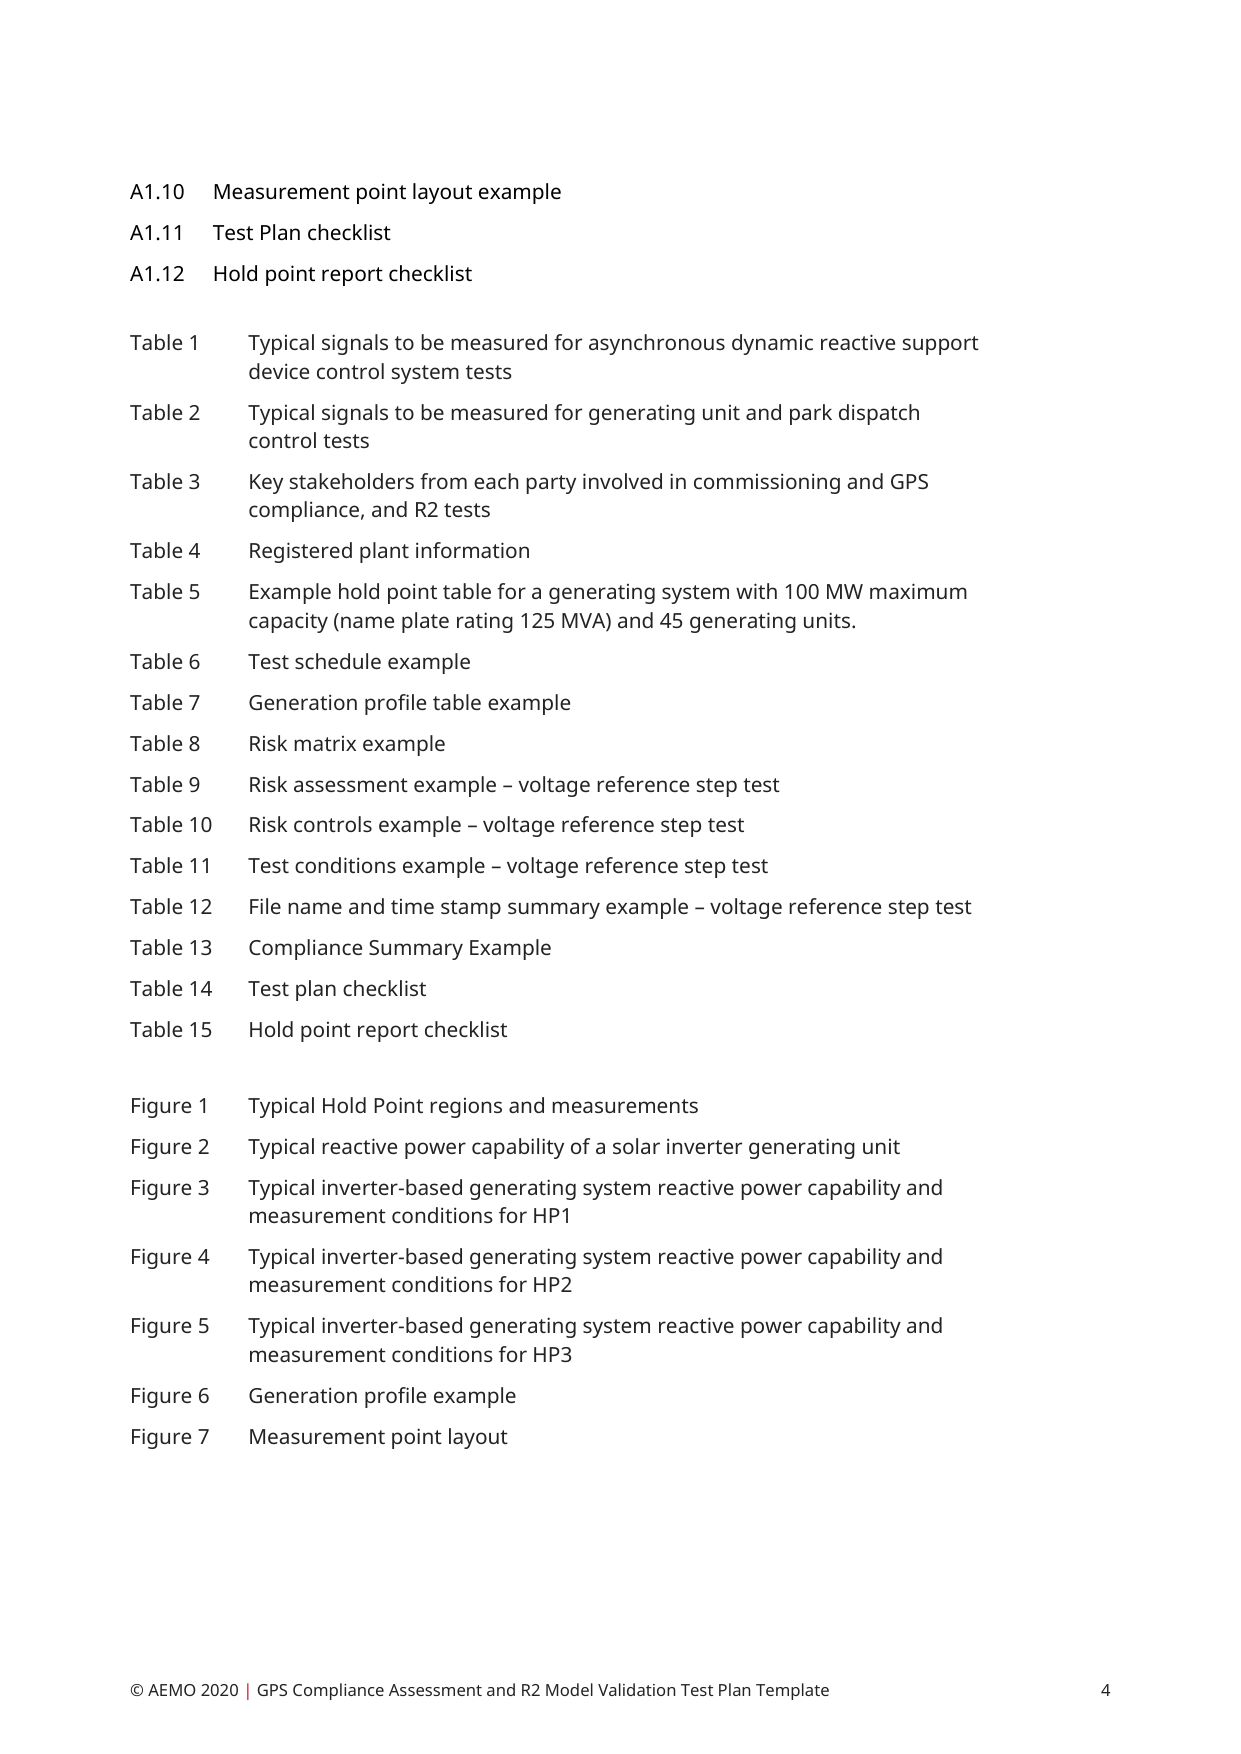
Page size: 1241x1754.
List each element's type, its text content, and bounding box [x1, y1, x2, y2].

text Table 9 Risk assessment example – voltage reference step test 63 [130, 770, 992, 798]
text Table 3 Key stakeholders from each party involved in commissioning and GPS compliance, and R2 tests 54 [130, 467, 992, 524]
text Table 1 Typical signals to be measured for asynchronous dynamic reactive support device control system tests 18 [130, 328, 992, 385]
text Table 8 Risk matrix example 63 [130, 729, 992, 757]
text Table 4 Registered plant information 55 [130, 537, 992, 565]
text Figure 3 Typical inverter-based generating system reactive power capability and measurement conditions for HP1 29 [130, 1173, 992, 1230]
text Table 6 Test schedule example 57 [130, 647, 992, 675]
text Figure 5 Typical inverter-based generating system reactive power capability and measurement conditions for HP3 44 [130, 1312, 992, 1368]
text Table 14 Test plan checklist 70 [130, 974, 992, 1003]
text Table 11 Test conditions example – voltage reference step test 64 [130, 852, 992, 880]
text Table 2 Typical signals to be measured for generating unit and park dispatch control tests 26 [130, 398, 992, 455]
text Table 12 File name and time stamp summary example – voltage reference step test 64 [130, 892, 992, 921]
text Figure 2 Typical reactive power capability of a solar inverter generating unit 24 [130, 1132, 992, 1160]
text Figure 6 Generation profile example 60 [130, 1381, 992, 1409]
text Table 15 Hold point report checklist 71 [130, 1015, 992, 1044]
text Table 7 Generation profile table example 61 [130, 688, 992, 716]
text Table 13 Compliance Summary Example 66 [130, 933, 992, 962]
text Figure 1 Typical Hold Point regions and measurements 12 [130, 1091, 992, 1119]
text Figure 4 Typical inverter-based generating system reactive power capability and measurement conditions for HP2 41 [130, 1242, 992, 1299]
text Table 10 Risk controls example – voltage reference step test 63 [130, 811, 992, 839]
text Table 5 Example hold point table for a generating system with 100 MW maximum capacity (name plate rating 125 MVA) and 45 generating units. 55 [130, 577, 992, 634]
text Figure 7 Measurement point layout 69 [130, 1422, 992, 1450]
